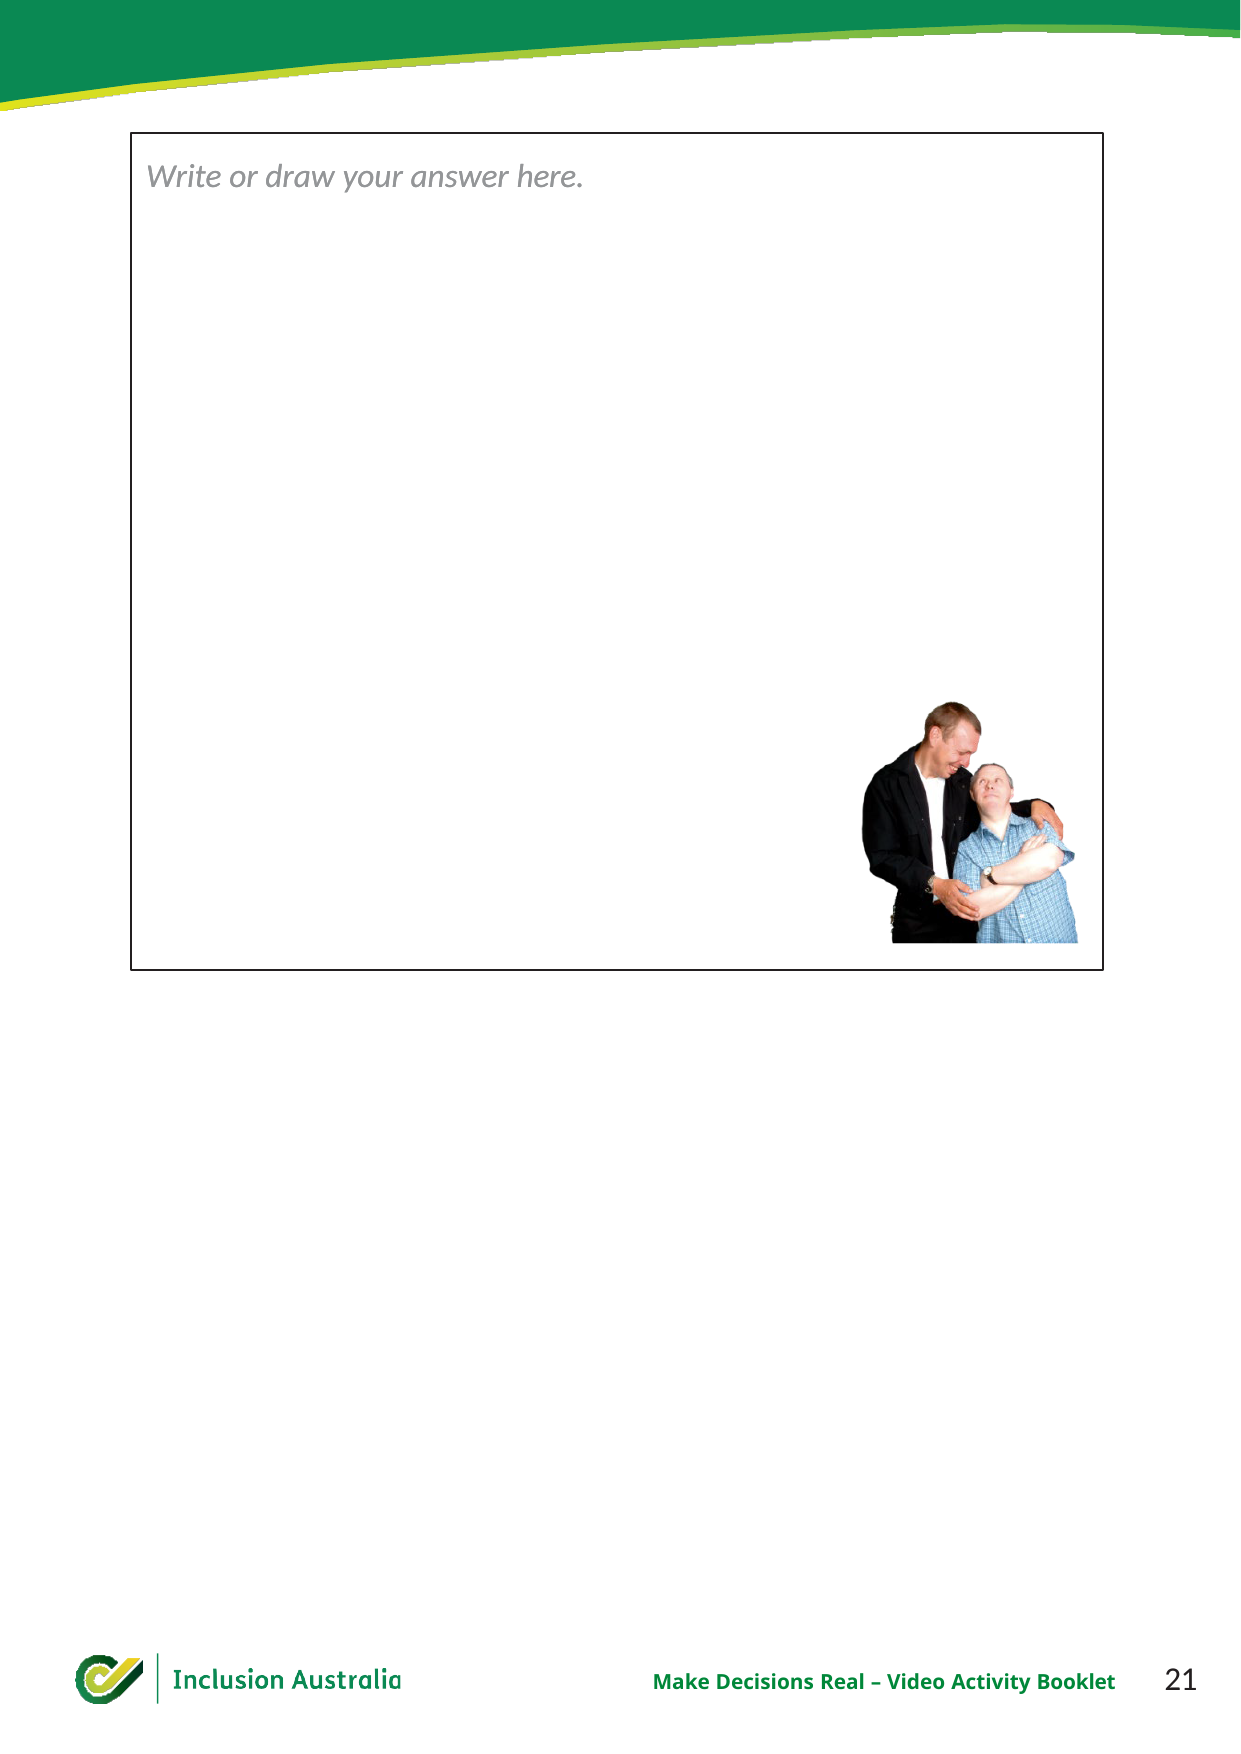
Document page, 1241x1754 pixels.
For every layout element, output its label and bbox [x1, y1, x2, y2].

picture [848, 700, 1091, 944]
picture [75, 1653, 143, 1704]
picture [0, 25, 1241, 111]
picture [173, 1668, 401, 1689]
